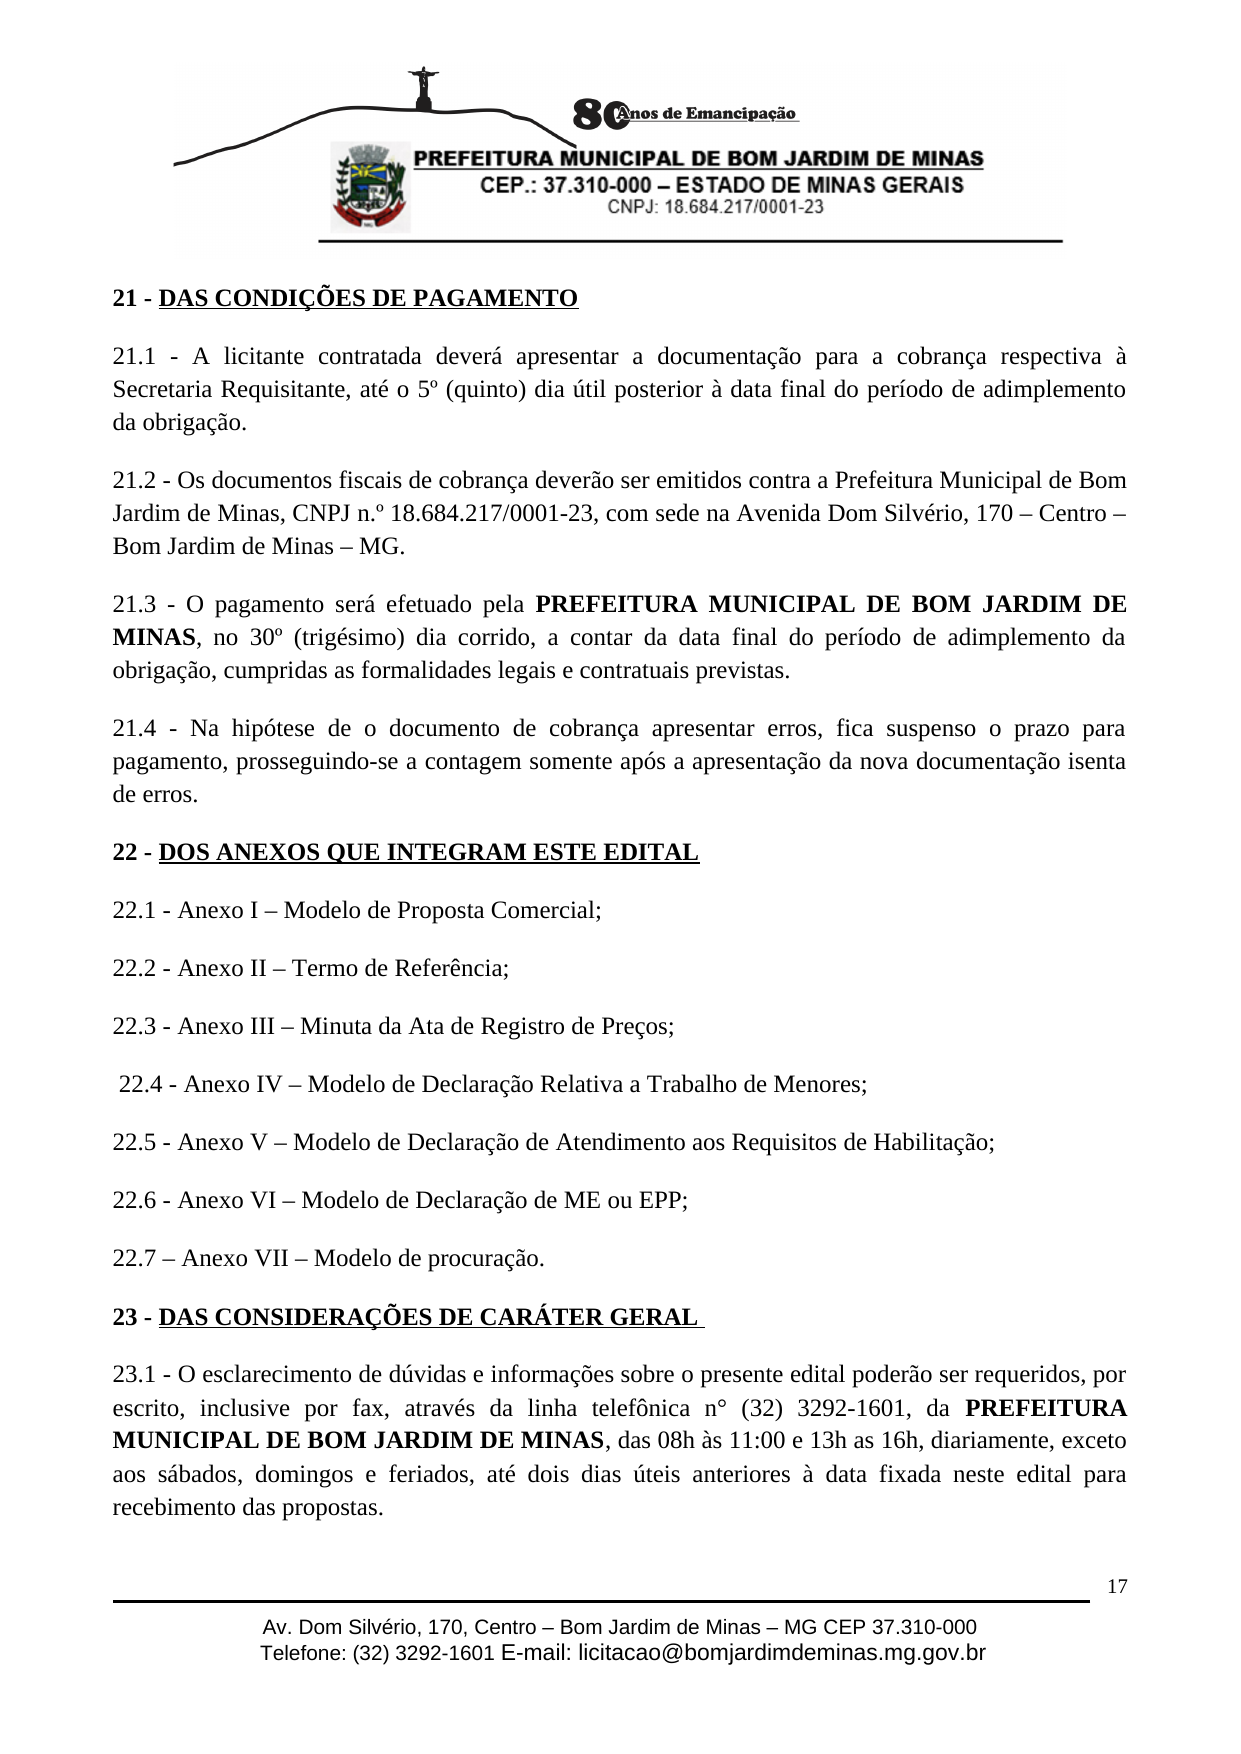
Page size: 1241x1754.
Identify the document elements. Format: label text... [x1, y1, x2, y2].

text 22.3 - Anexo III – Minuta da Ata de Registro de Preços; [112, 1011, 1128, 1040]
text 22 - DOS ANEXOS QUE INTEGRAM ESTE EDITAL [112, 837, 1128, 866]
text 23.1 - O esclarecimento de dúvidas e informações sobre o presente edital poderão ser requeridos, por escrito, inclusive por fax, através da linha telefônica n° (32) 3292-1601, da PREFEITURA MUNICIPAL DE BOM JARDIM DE MINAS, das 08h às 11:00 e 13h as 16h, diariamente, exceto aos sábados, domingos e feriados, até dois dias úteis anteriores à data fixada neste edital para recebimento das propostas. [112, 1359, 1128, 1520]
text 22.4 - Anexo IV – Modelo de Declaração Relativa a Trabalho de Menores; [112, 1069, 1128, 1098]
text 21.1 - A licitante contratada deverá apresentar a documentação para a cobrança respectiva à Secretaria Requisitante, até o 5º (quinto) dia útil posterior à data final do período de adimplemento da obrigação. [112, 341, 1128, 436]
picture [173, 62, 1067, 259]
text 21.4 - Na hipótese de o documento de cobrança apresentar erros, fica suspenso o prazo para pagamento, prosseguindo-se a contagem somente após a apresentação da nova documentação isenta de erros. [112, 713, 1128, 808]
text 22.2 - Anexo II – Termo de Referência; [112, 953, 1128, 982]
text 22.5 - Anexo V – Modelo de Declaração de Atendimento aos Requisitos de Habilitação; [112, 1127, 1128, 1156]
text 22.7 – Anexo VII – Modelo de procuração. [112, 1243, 1128, 1272]
text 23 - DAS CONSIDERAÇÕES DE CARÁTER GERAL [112, 1302, 1128, 1330]
text 21 - DAS CONDIÇÕES DE PAGAMENTO [112, 283, 1128, 312]
text 22.1 - Anexo I – Modelo de Proposta Comercial; [112, 895, 1128, 924]
text 21.3 - O pagamento será efetuado pela PREFEITURA MUNICIPAL DE BOM JARDIM DE MINAS, no 30º (trigésimo) dia corrido, a contar da data final do período de adimplemento da obrigação, cumpridas as formalidades legais e contratuais previstas. [112, 589, 1128, 684]
text 21.2 - Os documentos fiscais de cobrança deverão ser emitidos contra a Prefeitura Municipal de Bom Jardim de Minas, CNPJ n.º 18.684.217/0001-23, com sede na Avenida Dom Silvério, 170 – Centro – Bom Jardim de Minas – MG. [112, 465, 1128, 560]
text 22.6 - Anexo VI – Modelo de Declaração de ME ou EPP; [112, 1186, 1128, 1214]
